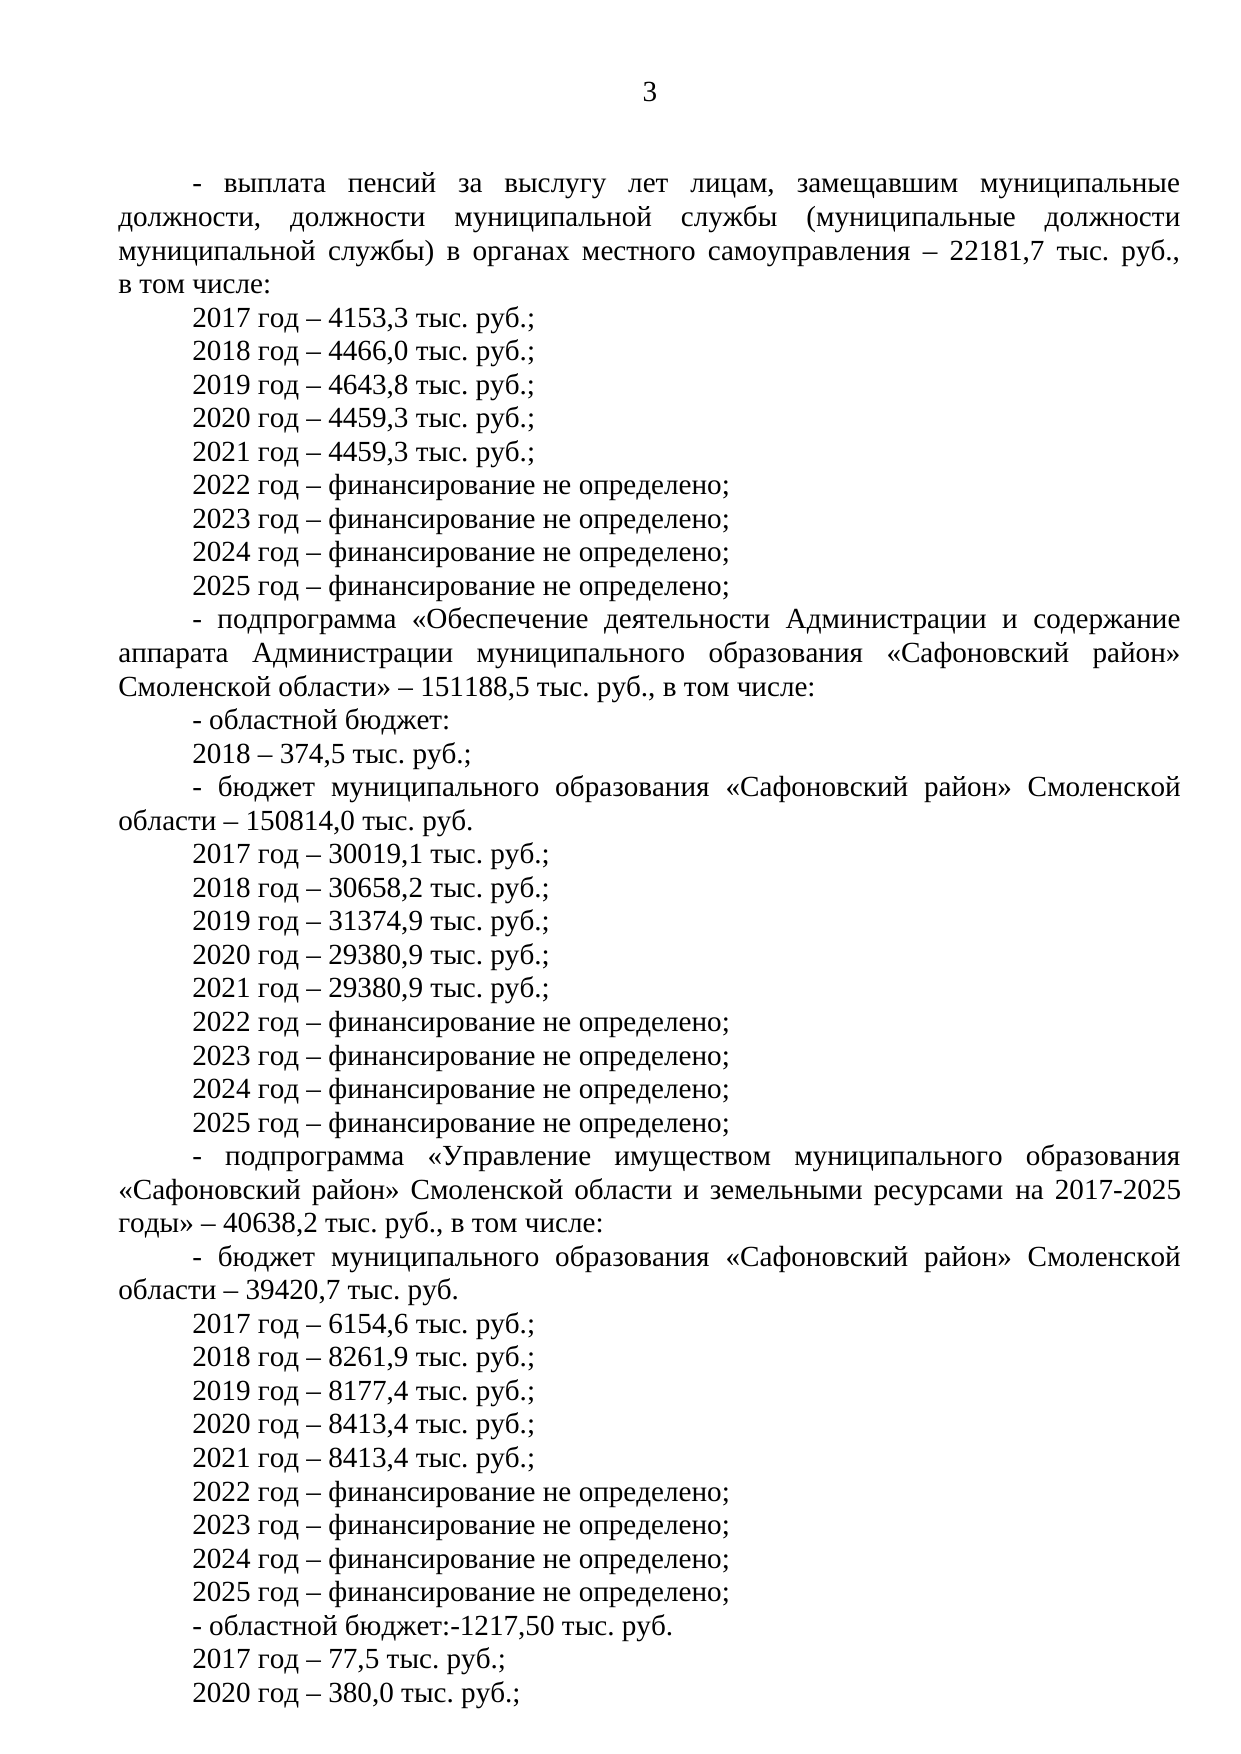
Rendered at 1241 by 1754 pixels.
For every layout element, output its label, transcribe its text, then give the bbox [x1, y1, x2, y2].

text - бюджет муниципального образования «Сафоновский район» Смоленской области – 150814,0 тыс. руб. [118, 769, 1181, 836]
text 2022 год – финансирование не определено; [118, 467, 1181, 501]
text 2025 год – финансирование не определено; [118, 1574, 1181, 1608]
text - подпрограмма «Обеспечение деятельности Администрации и содержание аппарата Администрации муниципального образования «Сафоновский район» Смоленской области» – 151188,5 тыс. руб., в том числе: [118, 602, 1181, 702]
text 2019 год – 4643,8 тыс. руб.; [118, 367, 1181, 400]
text 2023 год – финансирование не определено; [118, 501, 1181, 534]
text 2017 год – 30019,1 тыс. руб.; [118, 836, 1181, 870]
text 2021 год – 4459,3 тыс. руб.; [118, 434, 1181, 467]
text 2024 год – финансирование не определено; [118, 1071, 1181, 1105]
text 2022 год – финансирование не определено; [118, 1004, 1181, 1038]
text 2024 год – финансирование не определено; [118, 1541, 1181, 1574]
text 2019 год – 31374,9 тыс. руб.; [118, 903, 1181, 937]
text 2021 год – 8413,4 тыс. руб.; [118, 1440, 1181, 1474]
text 2025 год – финансирование не определено; [118, 1105, 1181, 1138]
text 2020 год – 4459,3 тыс. руб.; [118, 400, 1181, 434]
text - выплата пенсий за выслугу лет лицам, замещавшим муниципальные должности, должности муниципальной службы (муниципальные должности муниципальной службы) в органах местного самоуправления – 22181,7 тыс. руб., в том числе: [118, 166, 1181, 300]
text 2025 год – финансирование не определено; [118, 568, 1181, 602]
text 2017 год – 6154,6 тыс. руб.; [118, 1306, 1181, 1339]
text - областной бюджет:-1217,50 тыс. руб. [118, 1608, 1181, 1641]
text 2017 год – 77,5 тыс. руб.; [118, 1641, 1181, 1675]
text 2024 год – финансирование не определено; [118, 534, 1181, 568]
text 2018 год – 8261,9 тыс. руб.; [118, 1339, 1181, 1373]
text 2017 год – 4153,3 тыс. руб.; [118, 300, 1181, 333]
text - подпрограмма «Управление имуществом муниципального образования «Сафоновский район» Смоленской области и земельными ресурсами на 2017-2025 годы» – 40638,2 тыс. руб., в том числе: [118, 1138, 1181, 1239]
text 2023 год – финансирование не определено; [118, 1038, 1181, 1071]
text 2020 год – 8413,4 тыс. руб.; [118, 1407, 1181, 1440]
text 2018 год – 30658,2 тыс. руб.; [118, 870, 1181, 903]
text 2022 год – финансирование не определено; [118, 1474, 1181, 1507]
text 2018 – 374,5 тыс. руб.; [118, 736, 1181, 769]
text 2020 год – 29380,9 тыс. руб.; [118, 937, 1181, 971]
text - областной бюджет: [118, 702, 1181, 736]
text 2019 год – 8177,4 тыс. руб.; [118, 1373, 1181, 1407]
text 2021 год – 29380,9 тыс. руб.; [118, 971, 1181, 1004]
text 2018 год – 4466,0 тыс. руб.; [118, 333, 1181, 367]
text 2023 год – финансирование не определено; [118, 1507, 1181, 1541]
text - бюджет муниципального образования «Сафоновский район» Смоленской области – 39420,7 тыс. руб. [118, 1239, 1181, 1306]
text 2020 год – 380,0 тыс. руб.; [118, 1675, 1181, 1708]
